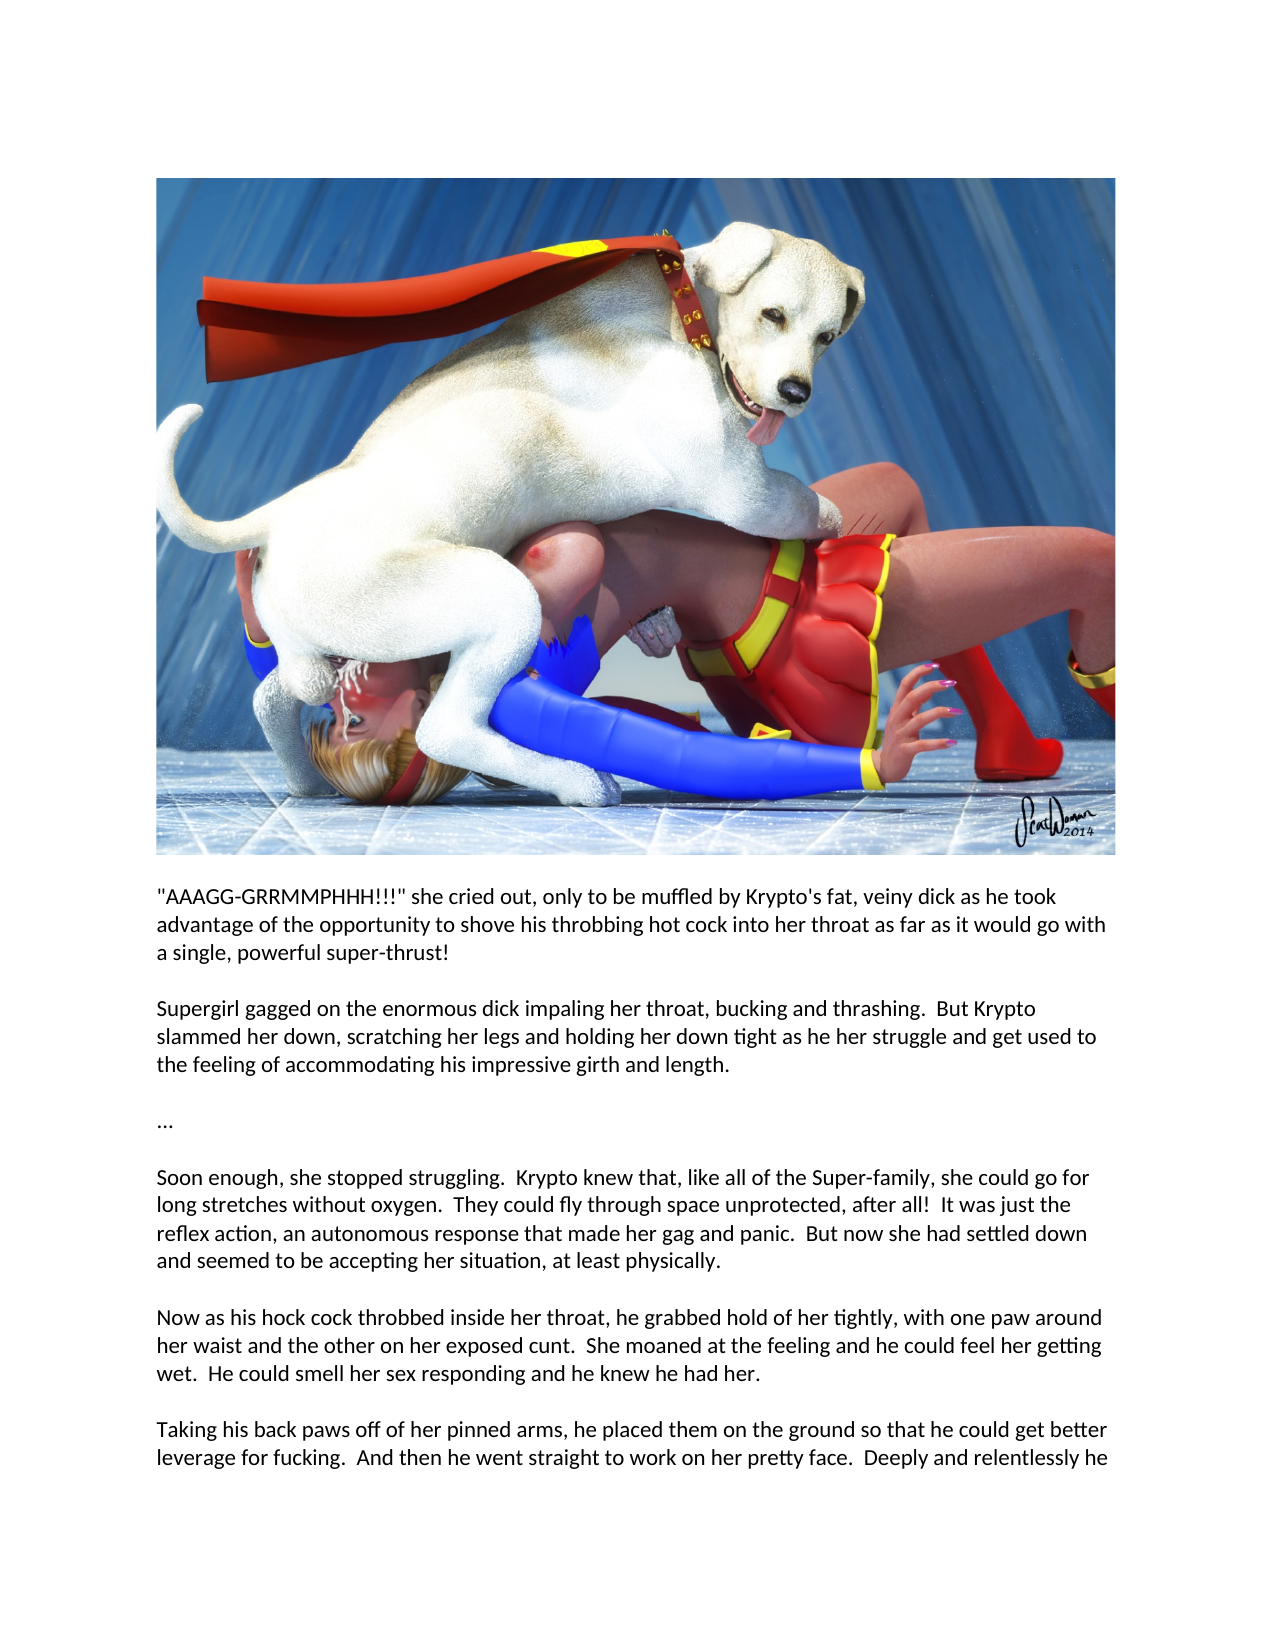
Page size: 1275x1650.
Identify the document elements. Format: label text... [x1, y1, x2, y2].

text "AAAGG-GRRMMPHHH!!!" she cried out, only to be muffled by Krypto's fat, veiny dick as he took advantage of the opportunity to shove his throbbing hot cock into her throat as far as it would go with a single, powerful super-thrust! [156, 882, 1118, 966]
text ... [156, 1107, 1118, 1134]
text Supergirl gagged on the enormous dick impaling her throat, bucking and thrashing. But Krypto slammed her down, scratching her legs and holding her down tight as he her struggle and get used to the feeling of accommodating his impressive girth and length. [156, 994, 1118, 1078]
text Now as his hock cock throbbed inside her throat, he grabbed hold of her tightly, with one paw around her waist and the other on her exposed cunt. She moaned at the feeling and he could feel her getting wet. He could smell her sex responding and he knew he had her. [156, 1303, 1118, 1387]
text Soon enough, she stopped struggling. Krypto knew that, like all of the Super-family, she could go for long stretches without oxygen. They could fly through space unprotected, after all! It was just the reflex action, an autonomous response that made her gag and panic. But now she had settled down and seemed to be accepting her situation, at least physically. [156, 1163, 1118, 1275]
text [156, 1415, 1118, 1471]
picture [156, 178, 1116, 855]
